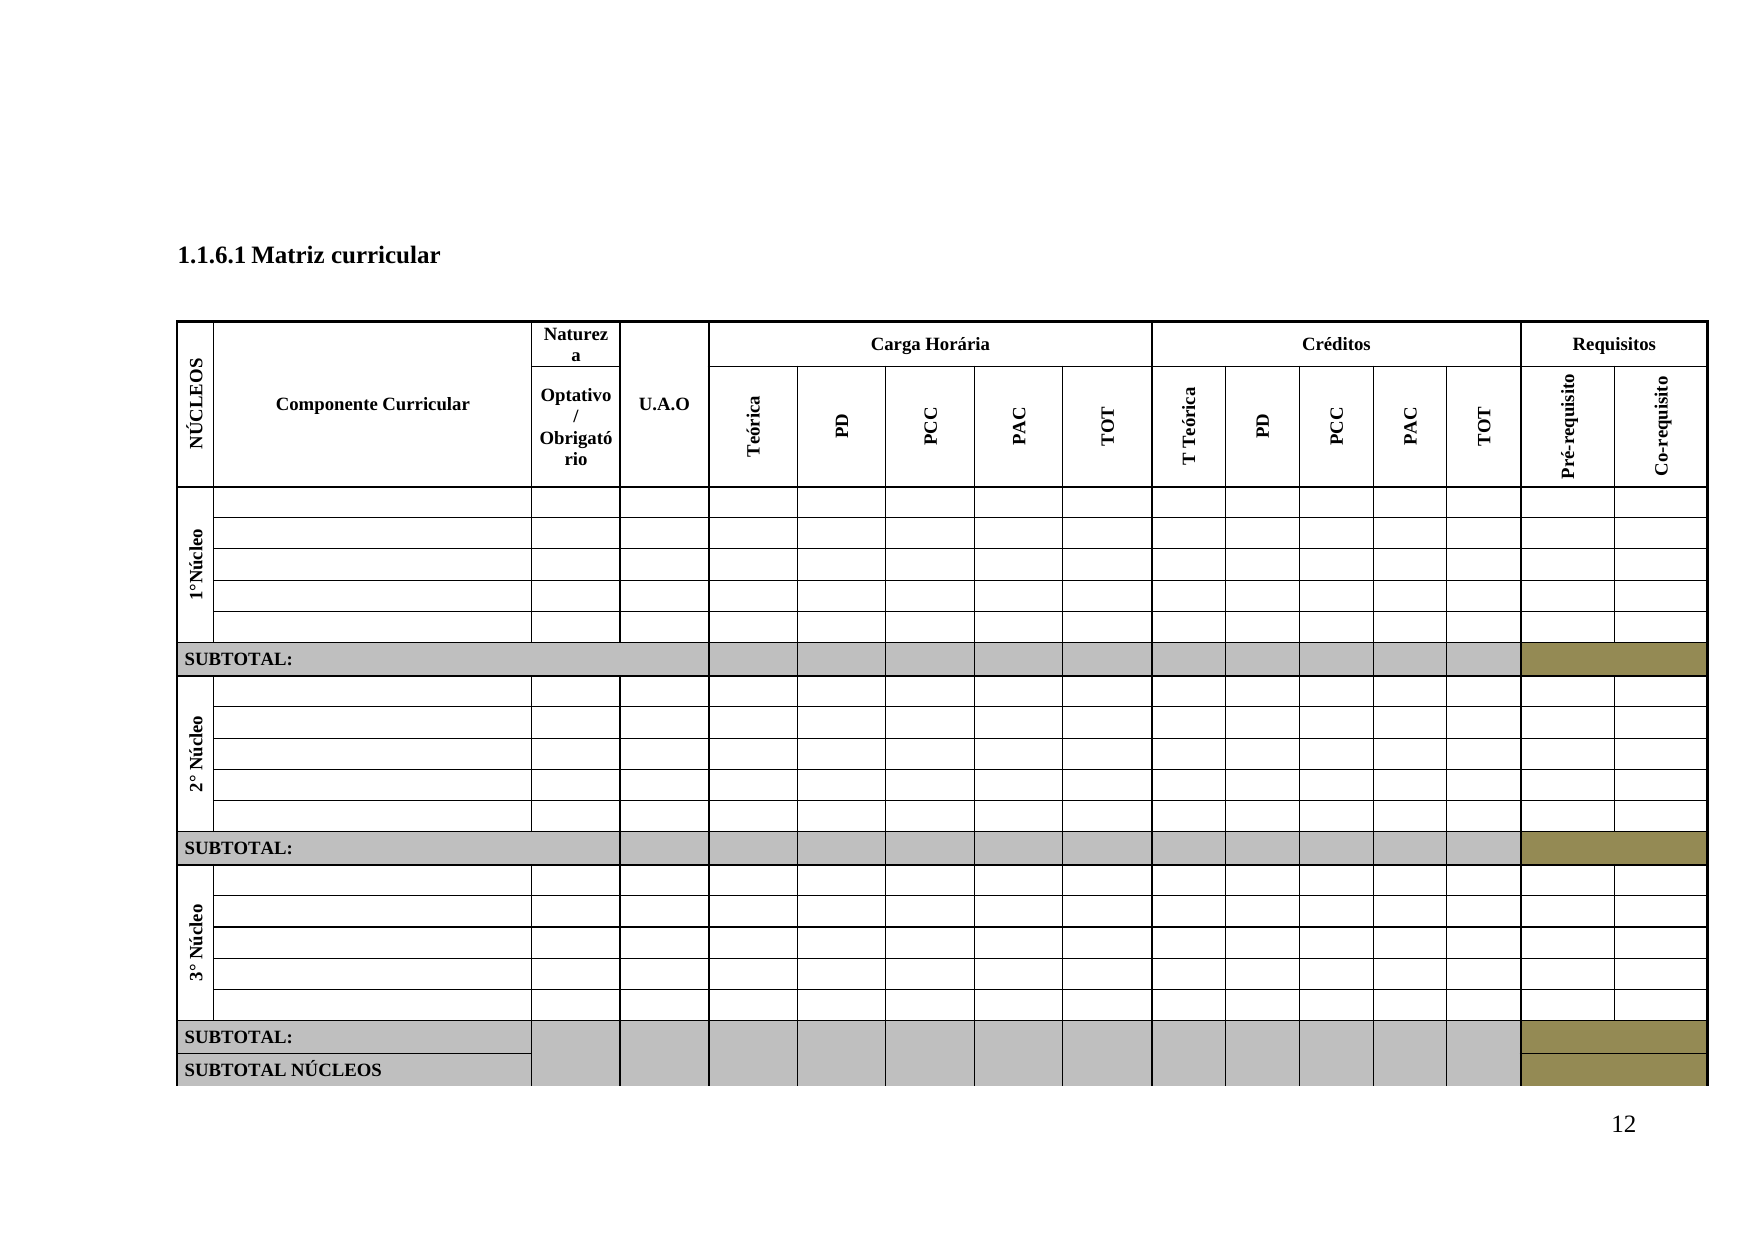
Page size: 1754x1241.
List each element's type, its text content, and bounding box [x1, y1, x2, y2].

table_cell [214, 518, 531, 548]
table_cell [975, 866, 1062, 895]
table_cell [621, 612, 708, 642]
table_cell [1153, 612, 1225, 642]
table_cell [1226, 707, 1299, 737]
table_cell [710, 866, 797, 895]
table_cell PAC [975, 367, 1062, 486]
table_cell [1226, 518, 1299, 548]
table_cell Optativo/ Obrigatório [532, 367, 619, 486]
table_cell [798, 959, 885, 989]
table_cell PAC [1374, 367, 1446, 486]
table_cell [214, 770, 531, 800]
table_cell [1063, 990, 1151, 1020]
table_cell [1615, 739, 1706, 769]
table_cell [1447, 581, 1520, 611]
table_cell [1374, 643, 1446, 675]
table_cell TOT [1063, 367, 1151, 486]
table_cell SUBTOTAL: [178, 643, 708, 675]
table_cell [798, 643, 885, 675]
table_cell [532, 549, 619, 579]
table_cell [975, 707, 1062, 737]
table_cell [621, 677, 708, 706]
table_cell [798, 677, 885, 706]
table_cell [1615, 866, 1706, 895]
table_cell [1226, 1021, 1299, 1053]
table_cell [621, 959, 708, 989]
table_cell [798, 549, 885, 579]
table_cell [1153, 707, 1225, 737]
table_cell [798, 518, 885, 548]
table_cell [1063, 928, 1151, 958]
table_cell [975, 739, 1062, 769]
table_cell [1447, 707, 1520, 737]
table_cell [214, 801, 531, 831]
table_cell [798, 1021, 885, 1053]
table_cell SUBTOTAL: [178, 1021, 531, 1053]
table_cell [1153, 643, 1225, 675]
table_cell [886, 1021, 974, 1053]
table_cell [1300, 518, 1373, 548]
table_cell [214, 549, 531, 579]
table_cell [1374, 832, 1446, 864]
table_cell 2° Núcleo [178, 677, 213, 831]
table_cell [798, 581, 885, 611]
table_cell [1300, 959, 1373, 989]
table_cell [886, 801, 974, 831]
table_cell [1226, 488, 1299, 517]
table_cell [710, 739, 797, 769]
table_cell [621, 928, 708, 958]
table_cell [798, 1053, 885, 1086]
table_cell [1300, 866, 1373, 895]
table_cell [886, 707, 974, 737]
table_cell [886, 1053, 974, 1086]
table_cell [214, 707, 531, 737]
table_cell PD [1226, 367, 1299, 486]
table_cell [886, 866, 974, 895]
table_cell [798, 990, 885, 1020]
table_cell [975, 1053, 1062, 1086]
table_cell [798, 770, 885, 800]
table_cell [1522, 866, 1614, 895]
table_cell [1615, 959, 1706, 989]
table_cell [1374, 990, 1446, 1020]
table_cell [1226, 832, 1299, 864]
table_cell [1153, 928, 1225, 958]
table_cell [621, 832, 708, 864]
table_cell [1447, 739, 1520, 769]
table_cell [1615, 518, 1706, 548]
table_cell [1063, 1021, 1151, 1053]
table_cell [1226, 643, 1299, 675]
table_cell [975, 549, 1062, 579]
table_cell [886, 739, 974, 769]
table_cell [214, 866, 531, 895]
table_cell [798, 612, 885, 642]
table_cell [1615, 896, 1706, 926]
table_cell [1226, 549, 1299, 579]
table_header Natureza [532, 323, 619, 366]
table_header Carga Horária [710, 323, 1151, 366]
table_cell [1374, 1021, 1446, 1053]
table_cell [710, 518, 797, 548]
table_cell [886, 677, 974, 706]
table_cell [798, 488, 885, 517]
table_cell [1226, 959, 1299, 989]
table_cell [532, 1053, 619, 1086]
table_cell [1522, 928, 1614, 958]
table_cell [886, 959, 974, 989]
table_cell [1447, 549, 1520, 579]
table_cell [1374, 1053, 1446, 1086]
table_cell [975, 677, 1062, 706]
table_cell [1226, 581, 1299, 611]
table_cell [1447, 643, 1520, 675]
table_cell [710, 990, 797, 1020]
table_cell [532, 990, 619, 1020]
table_cell [1153, 832, 1225, 864]
table_cell [214, 990, 531, 1020]
table_cell [1300, 739, 1373, 769]
table_cell [621, 770, 708, 800]
table_cell [214, 677, 531, 706]
table_cell [975, 643, 1062, 675]
table_cell SUBTOTAL: [178, 832, 619, 864]
table_cell T Teórica [1153, 367, 1225, 486]
table_cell [1153, 866, 1225, 895]
table_cell [1374, 581, 1446, 611]
table_header Créditos [1153, 323, 1520, 366]
table_cell [1300, 643, 1373, 675]
table_cell [1300, 707, 1373, 737]
table_cell [710, 801, 797, 831]
table_cell [1226, 866, 1299, 895]
table_cell [532, 896, 619, 926]
table_cell [1300, 770, 1373, 800]
table_cell [1374, 866, 1446, 895]
table_header U.A.O [621, 323, 708, 486]
table_cell [886, 770, 974, 800]
table_cell [1447, 866, 1520, 895]
table_cell [975, 832, 1062, 864]
table_cell [1063, 770, 1151, 800]
list Matriz curricular [177, 240, 1636, 268]
table_cell [532, 518, 619, 548]
table_cell [1447, 770, 1520, 800]
table_cell [710, 677, 797, 706]
table_cell [1153, 581, 1225, 611]
table_cell [621, 990, 708, 1020]
table_cell [1522, 990, 1614, 1020]
table_cell [975, 990, 1062, 1020]
table_header Componente Curricular [214, 323, 531, 486]
table_cell [886, 612, 974, 642]
table_cell [1522, 549, 1614, 579]
table_cell [1447, 990, 1520, 1020]
table_cell Co-requisito [1615, 367, 1706, 486]
table_cell [1153, 990, 1225, 1020]
table_cell [1300, 1053, 1373, 1086]
table_cell [1063, 518, 1151, 548]
table_cell [1063, 739, 1151, 769]
table_cell [621, 1021, 708, 1053]
table_cell [1374, 707, 1446, 737]
table_cell [214, 896, 531, 926]
table_cell [1447, 896, 1520, 926]
table_cell [1226, 990, 1299, 1020]
table_cell [1300, 581, 1373, 611]
table_cell [1063, 832, 1151, 864]
table_cell [1153, 518, 1225, 548]
table_cell [214, 928, 531, 958]
table_cell 3° Núcleo [178, 866, 213, 1020]
table_cell [798, 832, 885, 864]
table_cell [1615, 770, 1706, 800]
table_cell [532, 1021, 619, 1053]
table_cell [621, 739, 708, 769]
table_cell [1374, 488, 1446, 517]
table_cell [1374, 896, 1446, 926]
table_cell [1300, 1021, 1373, 1053]
table_cell [1153, 677, 1225, 706]
table_cell Teórica [710, 367, 797, 486]
table_cell [1447, 1021, 1520, 1053]
table_cell [1374, 518, 1446, 548]
table_cell [532, 677, 619, 706]
table_cell [1300, 896, 1373, 926]
table_cell [1374, 612, 1446, 642]
table_cell [1522, 707, 1614, 737]
table_cell [710, 549, 797, 579]
table_cell [1300, 488, 1373, 517]
table_cell [1063, 959, 1151, 989]
table_cell [1522, 959, 1614, 989]
table_cell [1063, 643, 1151, 675]
table_cell [214, 739, 531, 769]
table_cell [710, 928, 797, 958]
table_cell [975, 612, 1062, 642]
table_cell [1374, 549, 1446, 579]
table_cell [798, 896, 885, 926]
table_cell [798, 739, 885, 769]
table_cell [532, 739, 619, 769]
table_cell [1226, 928, 1299, 958]
table_cell [1153, 1053, 1225, 1086]
table_cell [621, 549, 708, 579]
table_cell [1063, 677, 1151, 706]
table_cell [532, 801, 619, 831]
table_cell [1063, 1053, 1151, 1086]
table_cell [1153, 739, 1225, 769]
table_cell 1°Núcleo [178, 488, 213, 642]
table_cell [975, 1021, 1062, 1053]
table_cell [1374, 770, 1446, 800]
table_cell [621, 866, 708, 895]
table_cell [710, 770, 797, 800]
table_header NÚCLEOS [178, 323, 213, 486]
table_cell [886, 549, 974, 579]
table_cell [886, 488, 974, 517]
table_cell [1447, 832, 1520, 864]
table_cell [532, 707, 619, 737]
table_cell [1226, 896, 1299, 926]
table_cell PD [798, 367, 885, 486]
table_cell [1153, 1021, 1225, 1053]
table_cell [1615, 581, 1706, 611]
table_cell [1447, 801, 1520, 831]
table_cell [1522, 518, 1614, 548]
table_cell [710, 1021, 797, 1053]
table_cell [975, 959, 1062, 989]
table_cell [1447, 1053, 1520, 1086]
table_cell [710, 643, 797, 675]
table_cell [1226, 739, 1299, 769]
table_cell [1374, 959, 1446, 989]
table_cell [1447, 928, 1520, 958]
table_cell [621, 518, 708, 548]
table_cell [621, 896, 708, 926]
table_cell [1300, 549, 1373, 579]
table_cell [532, 959, 619, 989]
table_cell [1153, 770, 1225, 800]
table_cell [886, 518, 974, 548]
table_cell [1226, 1053, 1299, 1086]
table_cell [532, 581, 619, 611]
table_cell [1522, 677, 1614, 706]
table_cell [1522, 581, 1614, 611]
table_cell [1374, 801, 1446, 831]
table_cell [975, 518, 1062, 548]
table_cell [1063, 549, 1151, 579]
table_cell [621, 707, 708, 737]
table_cell [214, 581, 531, 611]
table_cell TOT [1447, 367, 1520, 486]
table_cell [214, 612, 531, 642]
table_cell [1522, 1021, 1706, 1053]
table_cell [1615, 928, 1706, 958]
table_cell [1522, 612, 1614, 642]
table_cell [1226, 801, 1299, 831]
table_cell [1615, 612, 1706, 642]
table_cell [1522, 801, 1614, 831]
table_cell [1226, 770, 1299, 800]
table_cell [1374, 739, 1446, 769]
table_cell [710, 959, 797, 989]
table_cell [710, 707, 797, 737]
table_cell [710, 612, 797, 642]
table_cell [1615, 677, 1706, 706]
table_cell [798, 928, 885, 958]
table_cell [532, 612, 619, 642]
table_cell [886, 643, 974, 675]
table_cell [1300, 832, 1373, 864]
table_cell [886, 581, 974, 611]
table_cell [1522, 832, 1706, 864]
table_cell [975, 896, 1062, 926]
table_cell [1522, 770, 1614, 800]
table_cell [1153, 488, 1225, 517]
table_cell [1615, 707, 1706, 737]
table_cell PCC [886, 367, 974, 486]
table_cell Pré-requisito [1522, 367, 1614, 486]
table_cell [710, 581, 797, 611]
table_cell [710, 488, 797, 517]
table_cell [975, 581, 1062, 611]
table_cell [1522, 1054, 1706, 1086]
table_cell [1063, 801, 1151, 831]
table_cell [621, 488, 708, 517]
table_cell [1615, 990, 1706, 1020]
table_cell [1615, 549, 1706, 579]
table_cell [1615, 801, 1706, 831]
table_cell [1063, 707, 1151, 737]
table_cell [1300, 801, 1373, 831]
table_cell [798, 866, 885, 895]
table_cell [1522, 896, 1614, 926]
table_cell [532, 866, 619, 895]
table_cell [532, 770, 619, 800]
table_cell [621, 1053, 708, 1086]
table_cell [532, 488, 619, 517]
table_cell [1522, 643, 1706, 675]
table_cell [1300, 677, 1373, 706]
table_cell [1153, 896, 1225, 926]
table_cell [975, 488, 1062, 517]
table_cell [1063, 866, 1151, 895]
table_cell [1300, 928, 1373, 958]
table_cell [798, 707, 885, 737]
table_cell SUBTOTAL NÚCLEOS [178, 1054, 531, 1086]
table_header Requisitos [1522, 323, 1706, 366]
table_cell [975, 801, 1062, 831]
table_cell [1300, 990, 1373, 1020]
table_cell [1522, 739, 1614, 769]
table_cell [1153, 959, 1225, 989]
table_cell [1063, 581, 1151, 611]
table_cell [1063, 612, 1151, 642]
table_cell [1153, 549, 1225, 579]
table_cell [1226, 612, 1299, 642]
table_cell [886, 832, 974, 864]
table_cell PCC [1300, 367, 1373, 486]
table_cell [975, 770, 1062, 800]
table_cell [1226, 677, 1299, 706]
table_cell [621, 801, 708, 831]
table_cell [1063, 488, 1151, 517]
table_cell [1374, 677, 1446, 706]
table_cell [798, 801, 885, 831]
table_cell [214, 959, 531, 989]
table_cell [532, 928, 619, 958]
table_cell [1447, 612, 1520, 642]
table_cell [1374, 928, 1446, 958]
table_cell [1447, 488, 1520, 517]
table_cell [710, 832, 797, 864]
table_cell [1447, 959, 1520, 989]
table_cell [1522, 488, 1614, 517]
table_cell [621, 581, 708, 611]
table_cell [214, 488, 531, 517]
table_cell [710, 1053, 797, 1086]
table_cell [886, 990, 974, 1020]
table_cell [886, 928, 974, 958]
table_cell [1615, 488, 1706, 517]
table_cell [1447, 677, 1520, 706]
table_cell [1063, 896, 1151, 926]
table_cell [1153, 801, 1225, 831]
table_cell [1300, 612, 1373, 642]
table_cell [886, 896, 974, 926]
table_cell [975, 928, 1062, 958]
table_cell [1447, 518, 1520, 548]
table_cell [710, 896, 797, 926]
